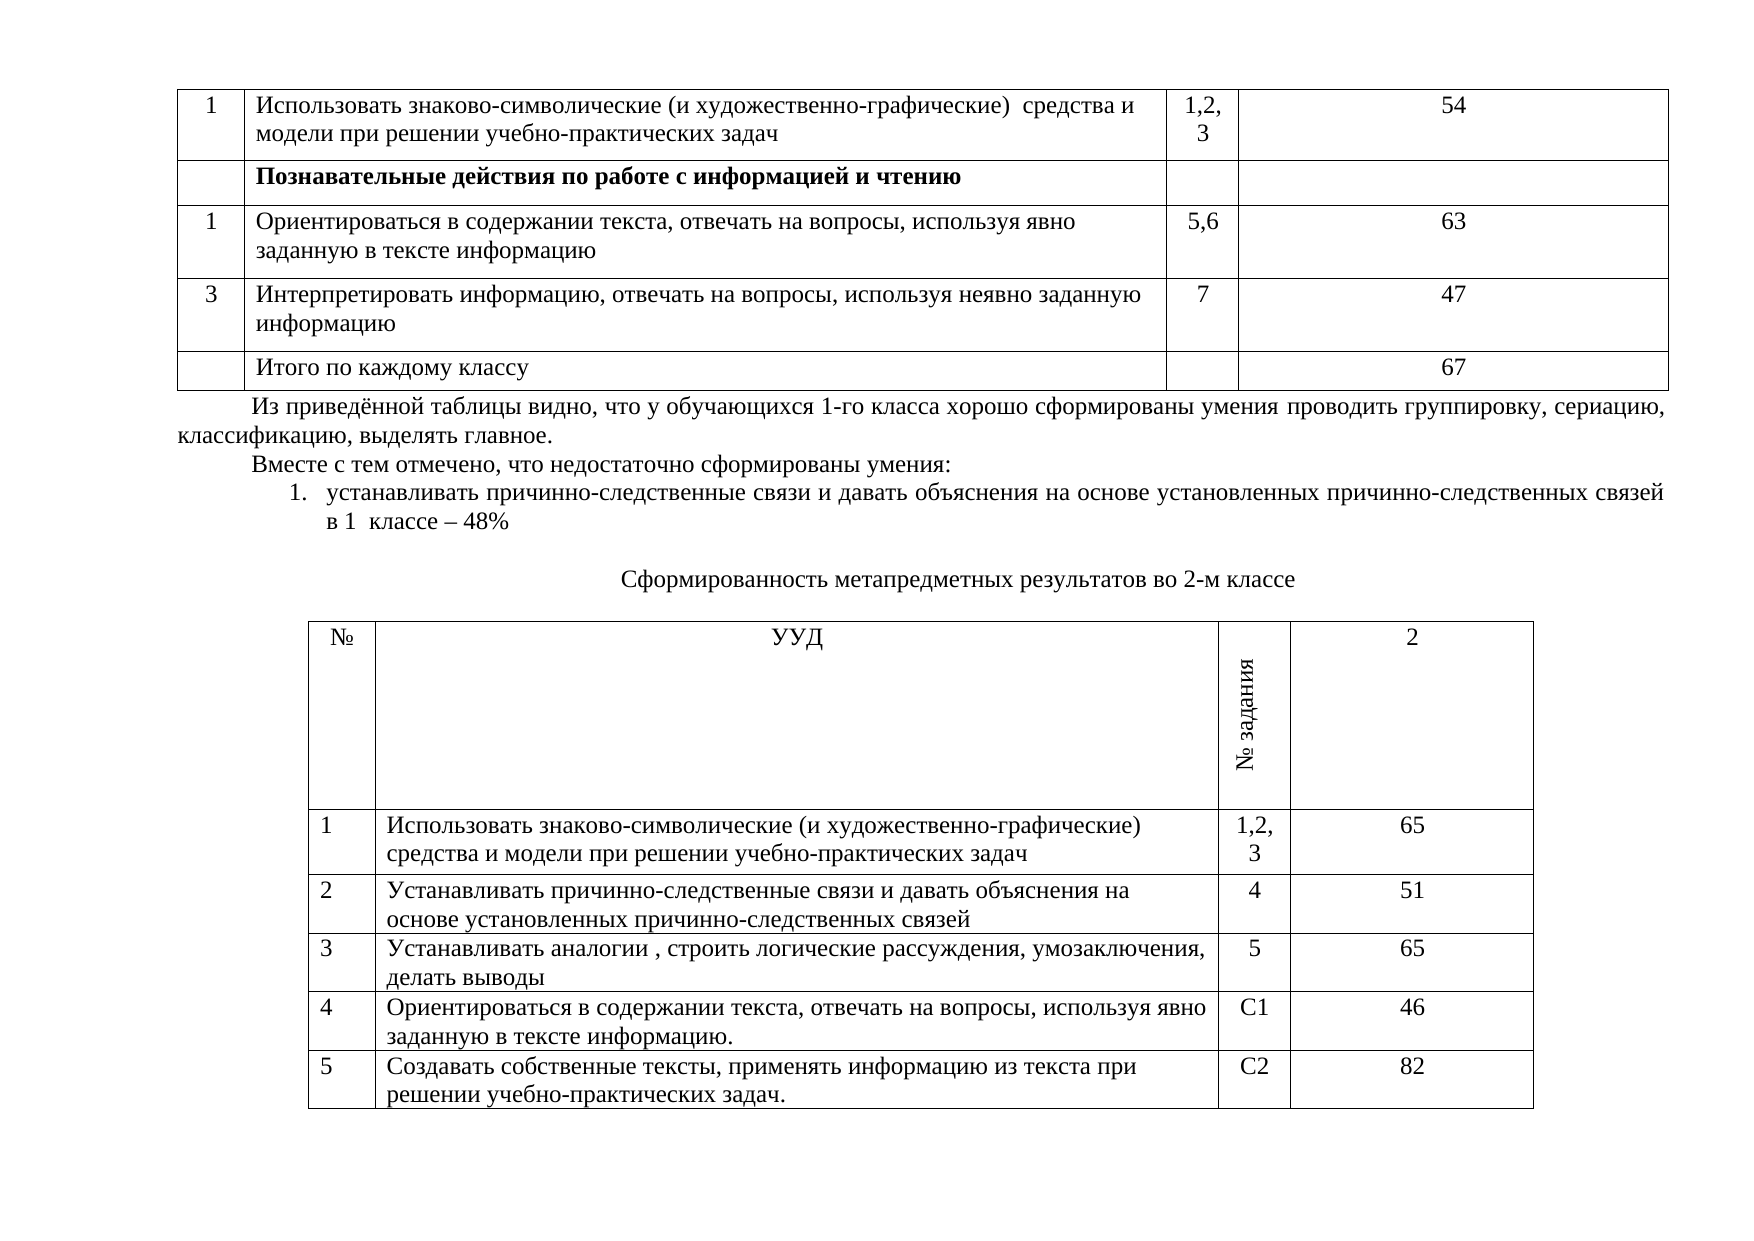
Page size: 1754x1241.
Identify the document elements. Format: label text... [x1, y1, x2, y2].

table_cell 3 [309, 934, 375, 991]
table_cell [1239, 161, 1668, 205]
table_cell 4 [1219, 875, 1290, 932]
table_header 2 [1291, 622, 1533, 809]
table_cell 2 [309, 875, 375, 932]
table_cell С2 [1219, 1051, 1290, 1108]
text Вместе с тем отмечено, что недостаточно сформированы умения: [177, 449, 1665, 477]
table_cell [178, 161, 244, 205]
table_cell Познавательные действия по работе с информацией и чтению [245, 161, 1166, 205]
text Из приведённой таблицы видно, что у обучающихся 1-го класса хорошо сформированы умения проводить группировку, сериацию, классификацию, выделять главное. [177, 391, 1665, 449]
table_cell 63 [1239, 206, 1668, 278]
table_cell Ориентироваться в содержании текста, отвечать на вопросы, используя явно заданную в тексте информацию. [376, 992, 1218, 1050]
table_cell [1167, 352, 1238, 390]
table_cell 65 [1291, 810, 1533, 874]
table_cell 54 [1239, 90, 1668, 160]
table_cell С1 [1219, 992, 1290, 1050]
table_cell 47 [1239, 279, 1668, 351]
table_cell 4 [309, 992, 375, 1050]
table_header № задания [1219, 622, 1290, 809]
table_cell 51 [1291, 875, 1533, 932]
table_cell 5 [1219, 934, 1290, 991]
table_cell 1 [178, 206, 244, 278]
table_cell [1167, 161, 1238, 205]
table_cell 82 [1291, 1051, 1533, 1108]
table_cell 1,2,3 [1219, 810, 1290, 874]
table_cell Использовать знаково-символические (и художественно-графические) средства и модели при решении учебно-практических задач [376, 810, 1218, 874]
table_cell Устанавливать причинно-следственные связи и давать объяснения на основе установленных причинно-следственных связей [376, 875, 1218, 932]
table_header УУД [376, 622, 1218, 809]
table_cell 5 [309, 1051, 375, 1108]
table_cell 7 [1167, 279, 1238, 351]
text Сформированность метапредметных результатов во 2-м классе [177, 564, 1665, 592]
table_cell 1 [309, 810, 375, 874]
table_header № [309, 622, 375, 809]
table_cell Создавать собственные тексты, применять информацию из текста при решении учебно-практических задач. [376, 1051, 1218, 1108]
table_cell 46 [1291, 992, 1533, 1050]
table_cell Использовать знаково-символические (и художественно-графические) средства и модели при решении учебно-практических задач [245, 90, 1166, 160]
table_cell Итого по каждому классу [245, 352, 1166, 390]
table_cell [178, 352, 244, 390]
table_cell 5,6 [1167, 206, 1238, 278]
table_cell 1 [178, 90, 244, 160]
list устанавливать причинно-следственные связи и давать объяснения на основе установленных причинно-следственных связей в 1 классе – 48% [288, 477, 1665, 535]
table_cell Интерпретировать информацию, отвечать на вопросы, используя неявно заданную информацию [245, 279, 1166, 351]
table_cell Ориентироваться в содержании текста, отвечать на вопросы, используя явно заданную в тексте информацию [245, 206, 1166, 278]
table_cell 3 [178, 279, 244, 351]
table_cell 1,2,3 [1167, 90, 1238, 160]
table_cell 65 [1291, 934, 1533, 991]
table_cell 67 [1239, 352, 1668, 390]
table_cell Устанавливать аналогии , строить логические рассуждения, умозаключения, делать выводы [376, 934, 1218, 991]
